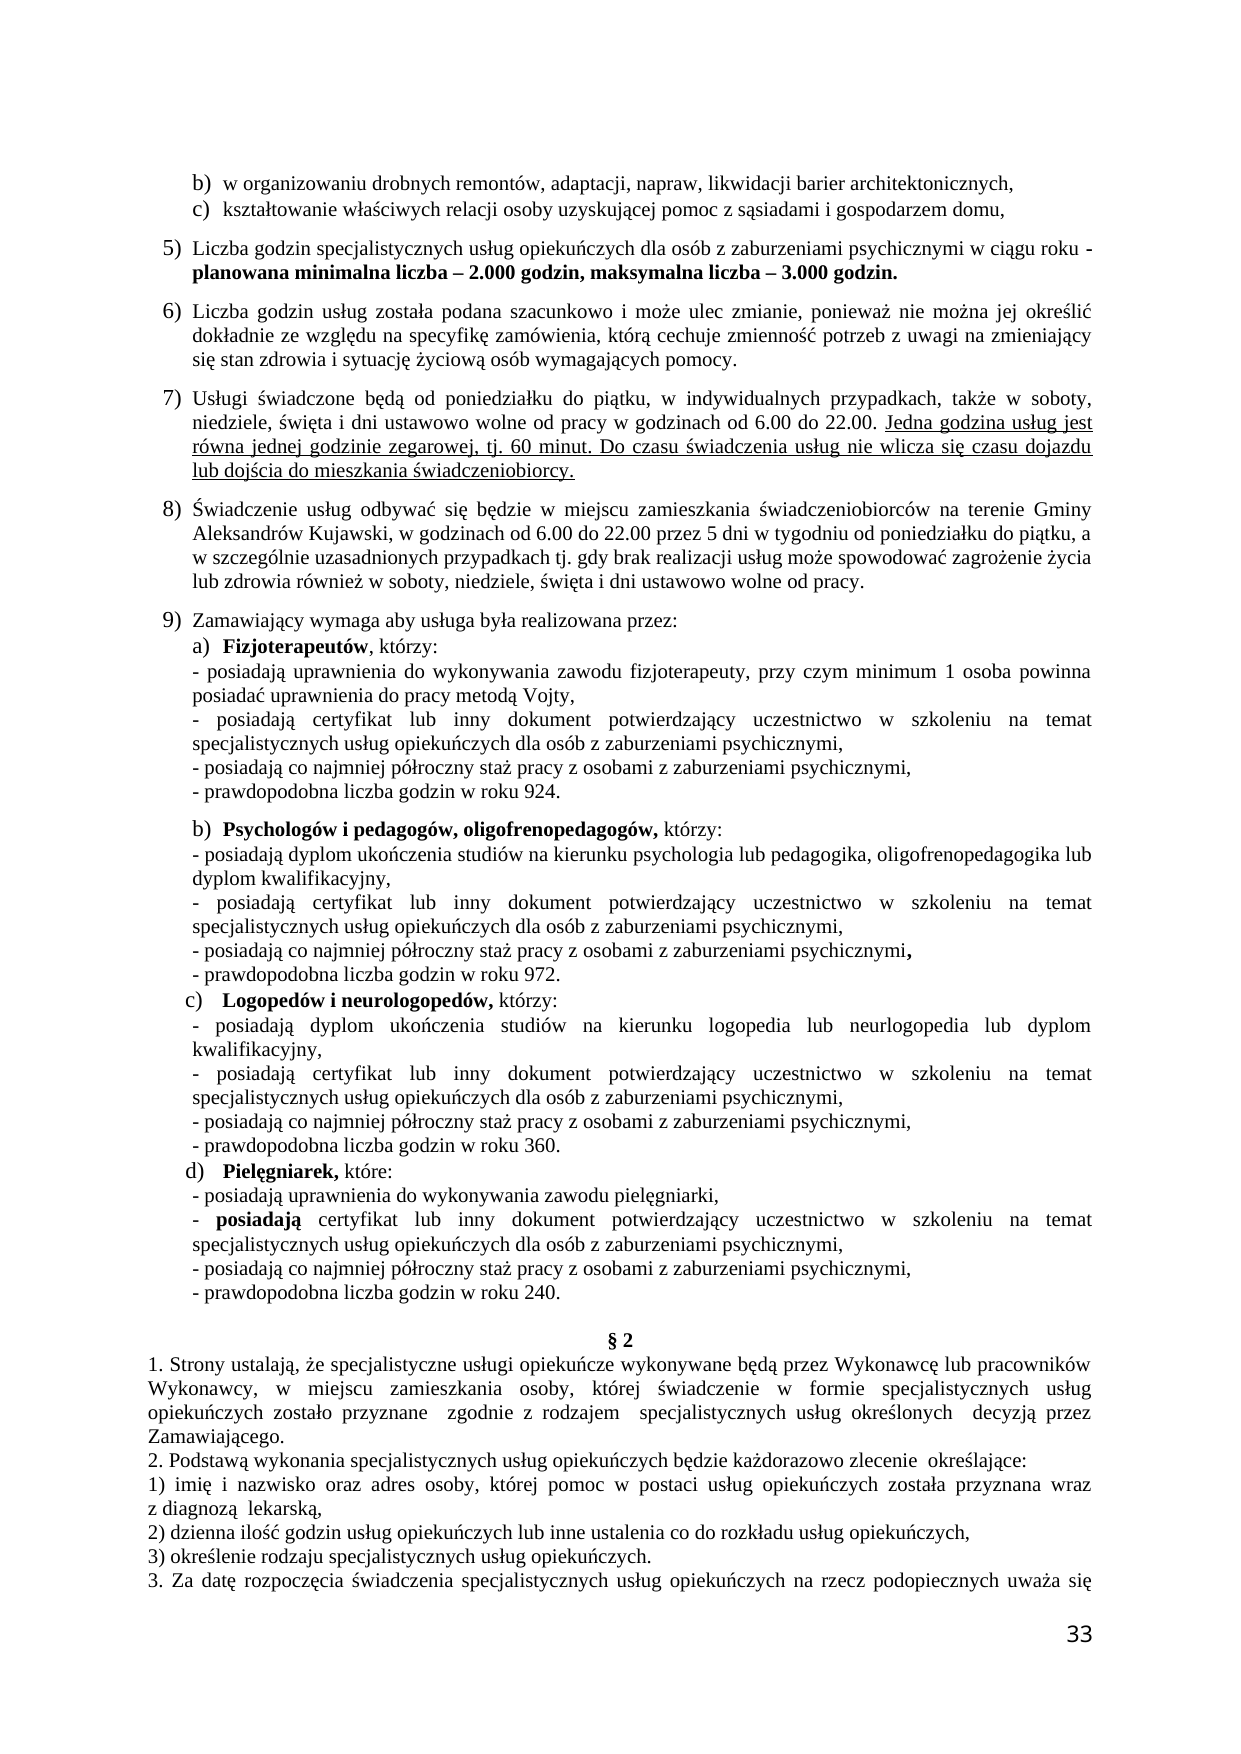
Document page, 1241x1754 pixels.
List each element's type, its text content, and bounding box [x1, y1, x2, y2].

text - posiadają uprawnienia do wykonywania zawodu pielęgniarki, [148, 1183, 1093, 1207]
text - posiadają dyplom ukończenia studiów na kierunku logopedia lub neurlogopedia lub dyplom kwalifikacyjny, [192, 1013, 1093, 1061]
text - posiadają certyfikat lub inny dokument potwierdzający uczestnictwo w szkoleniu na temat specjalistycznych usług opiekuńczych dla osób z zaburzeniami psychicznymi, [192, 1061, 1093, 1109]
text - prawdopodobna liczba godzin w roku 240. [148, 1279, 1093, 1304]
text - posiadają co najmniej półroczny staż pracy z osobami z zaburzeniami psychicznymi, [192, 1109, 1093, 1133]
list Zamawiający wymaga aby usługa była realizowana przez: [162, 606, 1093, 632]
list Liczba godzin specjalistycznych usług opiekuńczych dla osób z zaburzeniami psychicznymi w ciągu roku - planowana minimalna liczba – 2.000 godzin, maksymalna liczba – 3.000 godzin. [162, 234, 1093, 284]
list Pielęgniarek, które: [185, 1157, 1093, 1183]
text - prawdopodobna liczba godzin w roku 924. [192, 779, 1093, 803]
text - posiadają co najmniej półroczny staż pracy z osobami z zaburzeniami psychicznymi, [192, 1256, 1093, 1279]
text - posiadają dyplom ukończenia studiów na kierunku psychologia lub pedagogika, oligofrenopedagogika lub dyplom kwalifikacyjny, [192, 842, 1093, 890]
list Usługi świadczone będą od poniedziałku do piątku, w indywidualnych przypadkach, także w soboty, niedziele, święta i dni ustawowo wolne od pracy w godzinach od 6.00 do 22.00. Jedna godzina usług jest równa jednej godzinie zegarowej, tj. 60 minut. Do czasu świadczenia usług nie wlicza się czasu dojazdu lub dojścia do mieszkania świadczeniobiorcy. [162, 384, 1093, 482]
text - prawdopodobna liczba godzin w roku 972. [192, 962, 1093, 986]
text - posiadają certyfikat lub inny dokument potwierdzający uczestnictwo w szkoleniu na temat specjalistycznych usług opiekuńczych dla osób z zaburzeniami psychicznymi, [192, 890, 1093, 938]
text 2) dzienna ilość godzin usług opiekuńczych lub inne ustalenia co do rozkładu usług opiekuńczych, [148, 1520, 1093, 1544]
text 1. Strony ustalają, że specjalistyczne usługi opiekuńcze wykonywane będą przez Wykonawcę lub pracowników Wykonawcy, w miejscu zamieszkania osoby, której świadczenie w formie specjalistycznych usług opiekuńczych zostało przyznane zgodnie z rodzajem specjalistycznych usług określonych decyzją przez Zamawiającego. [148, 1352, 1093, 1448]
text - posiadają certyfikat lub inny dokument potwierdzający uczestnictwo w szkoleniu na temat specjalistycznych usług opiekuńczych dla osób z zaburzeniami psychicznymi, [192, 707, 1093, 755]
text - posiadają certyfikat lub inny dokument potwierdzający uczestnictwo w szkoleniu na temat specjalistycznych usług opiekuńczych dla osób z zaburzeniami psychicznymi, [192, 1207, 1093, 1256]
text 1) imię i nazwisko oraz adres osoby, której pomoc w postaci usług opiekuńczych została przyznana wraz z diagnozą lekarską, [148, 1472, 1093, 1520]
text - prawdopodobna liczba godzin w roku 360. [192, 1133, 1093, 1157]
text 2 [148, 1328, 1093, 1352]
list Logopedów i neurologopedów, którzy: [185, 986, 1093, 1013]
text - posiadają uprawnienia do wykonywania zawodu fizjoterapeuty, przy czym minimum 1 osoba powinna posiadać uprawnienia do pracy metodą Vojty, [192, 659, 1093, 707]
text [148, 1568, 1093, 1592]
text - posiadają co najmniej półroczny staż pracy z osobami z zaburzeniami psychicznymi, [192, 938, 1093, 962]
list kształtowanie właściwych relacji osoby uzyskującej pomoc z sąsiadami i gospodarzem domu, [192, 195, 1093, 221]
text 3) określenie rodzaju specjalistycznych usług opiekuńczych. [148, 1544, 1093, 1568]
list Świadczenie usług odbywać się będzie w miejscu zamieszkania świadczeniobiorców na terenie Gminy Aleksandrów Kujawski, w godzinach od 6.00 do 22.00 przez 5 dni w tygodniu od poniedziałku do piątku, a w szczególnie uzasadnionych przypadkach tj. gdy brak realizacji usług może spowodować zagrożenie życia lub zdrowia również w soboty, niedziele, święta i dni ustawowo wolne od pracy. [162, 495, 1093, 593]
list Psychologów i pedagogów, oligofrenopedagogów, którzy: [192, 816, 1093, 842]
list Fizjoterapeutów, którzy: [192, 632, 1093, 659]
text - posiadają co najmniej półroczny staż pracy z osobami z zaburzeniami psychicznymi, [192, 755, 1093, 779]
list Liczba godzin usług została podana szacunkowo i może ulec zmianie, ponieważ nie można jej określić dokładnie ze względu na specyfikę zamówienia, którą cechuje zmienność potrzeb z uwagi na zmieniający się stan zdrowia i sytuację życiową osób wymagających pomocy. [162, 297, 1093, 371]
list w organizowaniu drobnych remontów, adaptacji, napraw, likwidacji barier architektonicznych, [192, 169, 1093, 195]
text 2. Podstawą wykonania specjalistycznych usług opiekuńczych będzie każdorazowo zlecenie określające: [148, 1448, 1093, 1472]
